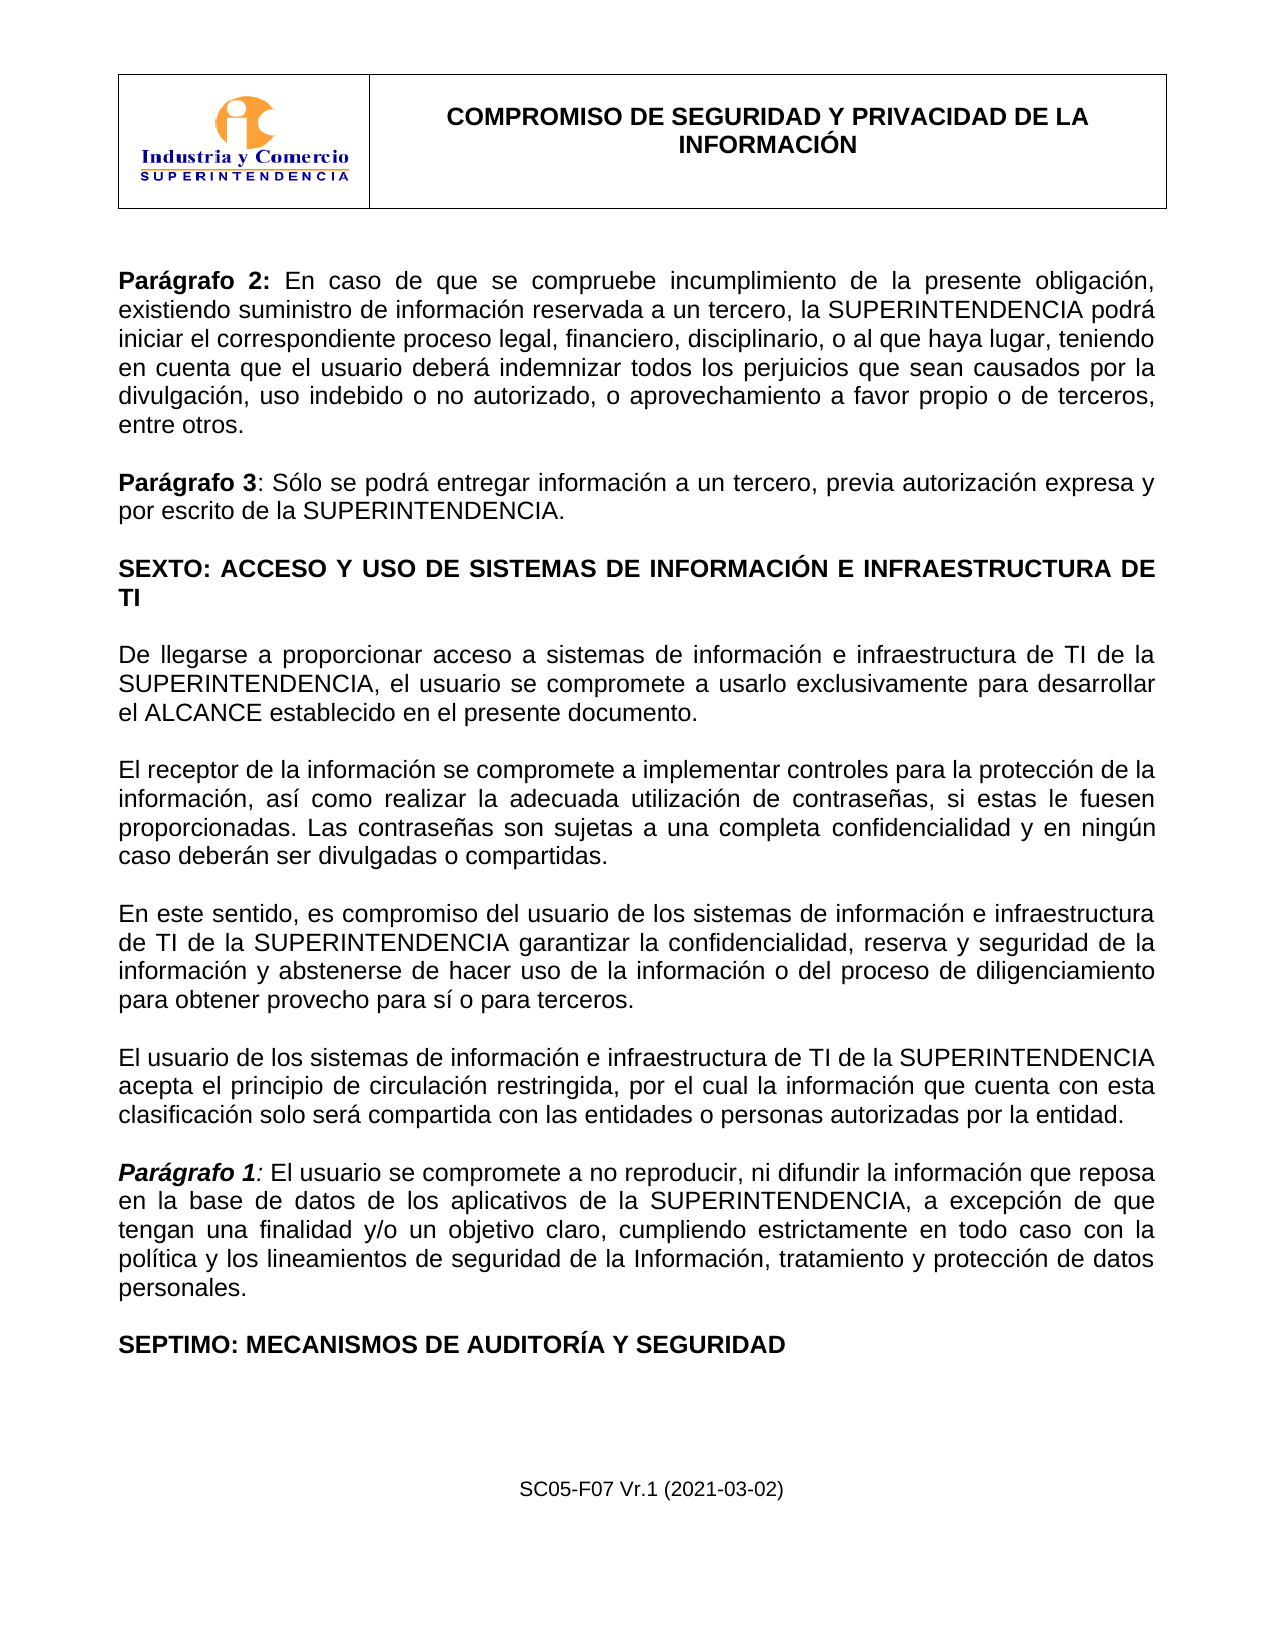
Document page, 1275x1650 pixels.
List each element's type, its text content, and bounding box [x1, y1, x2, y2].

text SEXTO: ACCESO Y USO DE SISTEMAS DE INFORMACIÓN E INFRAESTRUCTURA DE TI [118, 554, 1157, 611]
picture [140, 93, 350, 186]
text Parágrafo 1: El usuario se compromete a no reproducir, ni difundir la información que reposa en la base de datos de los aplicativos de la SUPERINTENDENCIA, a excepción de que tengan una finalidad y/o un objetivo claro, cumpliendo estrictamente en todo caso con la política y los lineamientos de seguridad de la Información, tratamiento y protección de datos personales. [118, 1157, 1157, 1301]
text El receptor de la información se compromete a implementar controles para la protección de la información, así como realizar la adecuada utilización de contraseñas, si estas le fuesen proporcionadas. Las contraseñas son sujetas a una completa confidencialidad y en ningún caso deberán ser divulgadas o compartidas. [118, 755, 1157, 870]
text Parágrafo 3: Sólo se podrá entregar información a un tercero, previa autorización expresa y por escrito de la SUPERINTENDENCIA. [118, 467, 1157, 525]
text El usuario de los sistemas de información e infraestructura de TI de la SUPERINTENDENCIA acepta el principio de circulación restringida, por el cual la información que cuenta con esta clasificación solo será compartida con las entidades o personas autorizadas por la entidad. [118, 1042, 1157, 1129]
text Parágrafo 2: En caso de que se compruebe incumplimiento de la presente obligación, existiendo suministro de información reservada a un tercero, la SUPERINTENDENCIA podrá iniciar el correspondiente proceso legal, financiero, disciplinario, o al que haya lugar, teniendo en cuenta que el usuario deberá indemnizar todos los perjuicios que sean causados por la divulgación, uso indebido o no autorizado, o aprovechamiento a favor propio o de terceros, entre otros. [118, 266, 1157, 439]
text De llegarse a proporcionar acceso a sistemas de información e infraestructura de TI de la SUPERINTENDENCIA, el usuario se compromete a usarlo exclusivamente para desarrollar el ALCANCE establecido en el presente documento. [118, 640, 1157, 726]
text SEPTIMO: MECANISMOS DE AUDITORÍA Y SEGURIDAD [118, 1330, 1157, 1359]
text En este sentido, es compromiso del usuario de los sistemas de información e infraestructura de TI de la SUPERINTENDENCIA garantizar la confidencialidad, reserva y seguridad de la información y abstenerse de hacer uso de la información o del proceso de diligenciamiento para obtener provecho para sí o para terceros. [118, 899, 1157, 1014]
